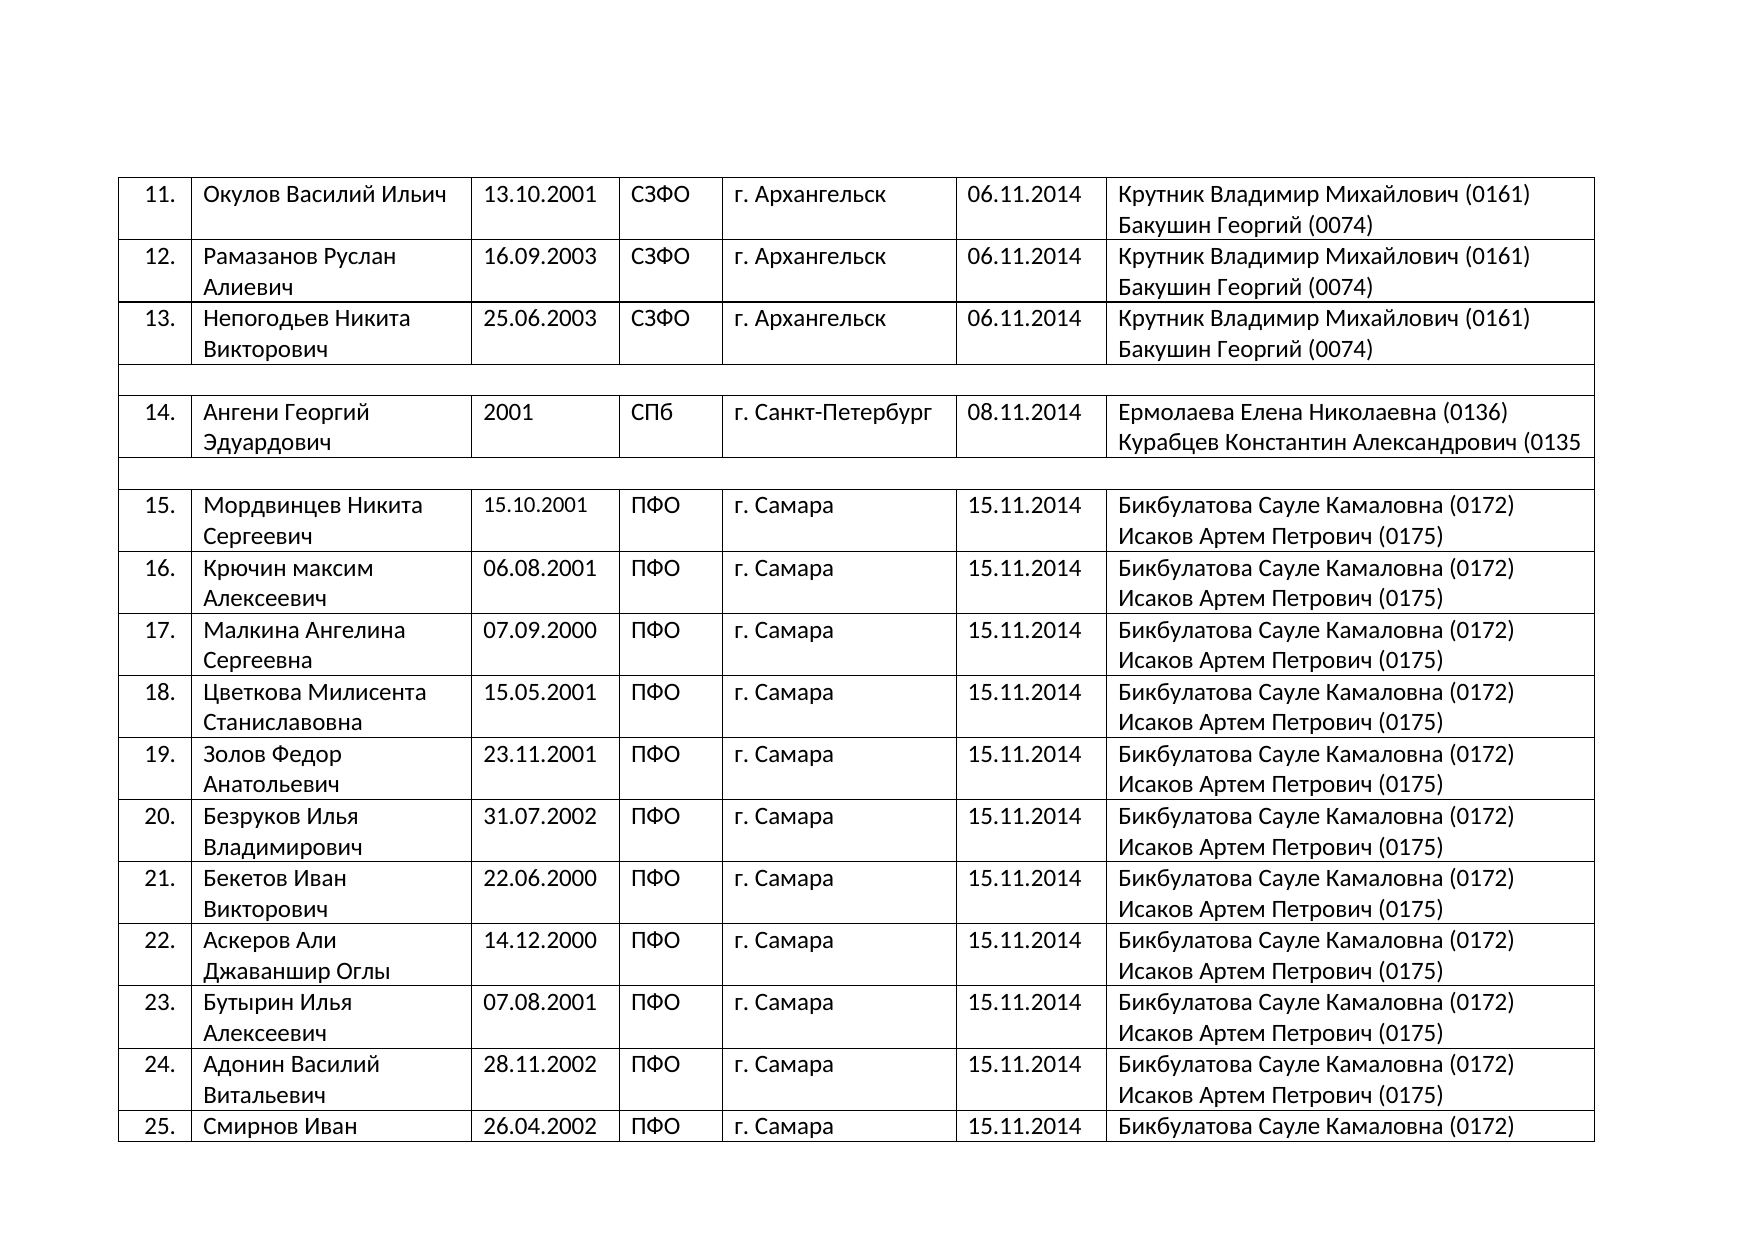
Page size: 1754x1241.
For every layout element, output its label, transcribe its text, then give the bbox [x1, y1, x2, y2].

table_cell [119, 365, 1594, 395]
table_cell Цветкова Милисента Станиславовна [192, 676, 471, 737]
table_cell Непогодьев Никита Викторович [192, 303, 471, 363]
table_cell 16.09.2003 [472, 240, 619, 301]
table_cell ПФО [620, 490, 722, 551]
table_cell Крючин максим Алексеевич [192, 552, 471, 613]
table_cell [119, 240, 191, 301]
table_cell г. Самара [723, 614, 956, 675]
table_cell [119, 303, 191, 363]
table_cell ПФО [620, 1111, 722, 1141]
table_cell 31.07.2002 [472, 800, 619, 861]
table_cell 06.08.2001 [472, 552, 619, 613]
table_cell СЗФО [620, 178, 722, 239]
table_cell ПФО [620, 1049, 722, 1109]
table_cell 07.08.2001 [472, 986, 619, 1047]
table_cell г. Архангельск [723, 178, 956, 239]
table_cell 06.11.2014 [957, 240, 1106, 301]
table_cell [119, 986, 191, 1047]
table_cell [119, 800, 191, 861]
table_cell 15.11.2014 [957, 924, 1106, 985]
table_cell [119, 552, 191, 613]
table_cell ПФО [620, 676, 722, 737]
table_cell Бикбулатова Сауле Камаловна (0172) Исаков Артем Петрович (0175) [1107, 986, 1594, 1047]
table_cell г. Самара [723, 800, 956, 861]
table_cell 15.11.2014 [957, 614, 1106, 675]
table_cell Бикбулатова Сауле Камаловна (0172) Исаков Артем Петрович (0175) [1107, 552, 1594, 613]
table_cell [119, 924, 191, 985]
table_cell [1107, 1049, 1594, 1109]
table_cell [119, 396, 191, 457]
table_cell ПФО [620, 862, 722, 923]
table_cell Окулов Василий Ильич [192, 178, 471, 239]
table_cell [119, 178, 191, 239]
table_cell г. Самара [723, 738, 956, 799]
table_cell [119, 862, 191, 923]
table_cell 2001 [472, 396, 619, 457]
table_cell 22.06.2000 [472, 862, 619, 923]
table_cell СЗФО [620, 240, 722, 301]
table_cell г. Санкт-Петербург [723, 396, 956, 457]
table_cell Бикбулатова Сауле Камаловна (0172) Исаков Артем Петрович (0175) [1107, 862, 1594, 923]
table_cell Бикбулатова Сауле Камаловна (0172) Исаков Артем Петрович (0175) [1107, 924, 1594, 985]
table_cell Рамазанов Руслан Алиевич [192, 240, 471, 301]
table_cell 15.11.2014 [957, 676, 1106, 737]
table_cell Малкина Ангелина Сергеевна [192, 614, 471, 675]
table_cell 23.11.2001 [472, 738, 619, 799]
table_cell [119, 738, 191, 799]
table_cell г. Самара [723, 676, 956, 737]
table_cell 06.11.2014 [957, 303, 1106, 363]
table_cell 15.11.2014 [957, 738, 1106, 799]
table_cell Аскеров Али Джаваншир Оглы [192, 924, 471, 985]
table_cell 15.11.2014 [957, 800, 1106, 861]
table_cell г. Архангельск [723, 240, 956, 301]
table_cell Крутник Владимир Михайлович (0161) Бакушин Георгий (0074) [1107, 303, 1594, 363]
table_cell ПФО [620, 552, 722, 613]
table_cell [119, 614, 191, 675]
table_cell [1107, 240, 1594, 301]
table_cell 07.09.2000 [472, 614, 619, 675]
table_cell 15.10.2001 [472, 490, 619, 551]
table_cell Безруков Илья Владимирович [192, 800, 471, 861]
table_cell Бикбулатова Сауле Камаловна (0172) Исаков Артем Петрович (0175) [1107, 490, 1594, 551]
table_cell Адонин Василий Витальевич [192, 1049, 471, 1109]
table_cell Бикбулатова Сауле Камаловна (0172) Исаков Артем Петрович (0175) [1107, 800, 1594, 861]
table_cell 25.06.2003 [472, 303, 619, 363]
table_cell Бикбулатова Сауле Камаловна (0172) Исаков Артем Петрович (0175) [1107, 738, 1594, 799]
table_cell Бутырин Илья Алексеевич [192, 986, 471, 1047]
table_cell ПФО [620, 800, 722, 861]
table_cell г. Самара [723, 490, 956, 551]
table_cell г. Самара [723, 552, 956, 613]
table_cell 15.11.2014 [957, 986, 1106, 1047]
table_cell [1107, 1111, 1594, 1141]
table_cell 26.04.2002 [472, 1111, 619, 1141]
table_cell Бикбулатова Сауле Камаловна (0172) Исаков Артем Петрович (0175) [1107, 614, 1594, 675]
table_cell 06.11.2014 [957, 178, 1106, 239]
table_cell г. Самара [723, 986, 956, 1047]
table_cell г. Самара [723, 1049, 956, 1109]
table_cell 15.11.2014 [957, 1111, 1106, 1141]
table_cell [119, 1111, 191, 1141]
table_cell ПФО [620, 924, 722, 985]
table_cell Золов Федор Анатольевич [192, 738, 471, 799]
table_cell 08.11.2014 [957, 396, 1106, 457]
table_cell 15.05.2001 [472, 676, 619, 737]
table_cell СЗФО [620, 303, 722, 363]
table_cell [119, 676, 191, 737]
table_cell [192, 1111, 471, 1141]
table_cell ПФО [620, 738, 722, 799]
table_cell Бекетов Иван Викторович [192, 862, 471, 923]
table_cell 14.12.2000 [472, 924, 619, 985]
table_cell Мордвинцев Никита Сергеевич [192, 490, 471, 551]
table_cell Бикбулатова Сауле Камаловна (0172) Исаков Артем Петрович (0175) [1107, 676, 1594, 737]
table_cell г. Самара [723, 1111, 956, 1141]
table_cell ПФО [620, 614, 722, 675]
table_cell ПФО [620, 986, 722, 1047]
table_cell г. Самара [723, 862, 956, 923]
table_cell СПб [620, 396, 722, 457]
table_cell Ермолаева Елена Николаевна (0136) Курабцев Константин Александрович (0135 [1107, 396, 1594, 457]
table_cell [119, 458, 1594, 489]
table_cell г. Архангельск [723, 303, 956, 363]
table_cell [1107, 178, 1594, 239]
table_cell [119, 1049, 191, 1109]
table_cell г. Самара [723, 924, 956, 985]
table_cell 15.11.2014 [957, 490, 1106, 551]
table_cell 13.10.2001 [472, 178, 619, 239]
table_cell Ангени Георгий Эдуардович [192, 396, 471, 457]
table_cell 15.11.2014 [957, 552, 1106, 613]
table_cell 15.11.2014 [957, 1049, 1106, 1109]
table_cell 28.11.2002 [472, 1049, 619, 1109]
table_cell 15.11.2014 [957, 862, 1106, 923]
table_cell [119, 490, 191, 551]
